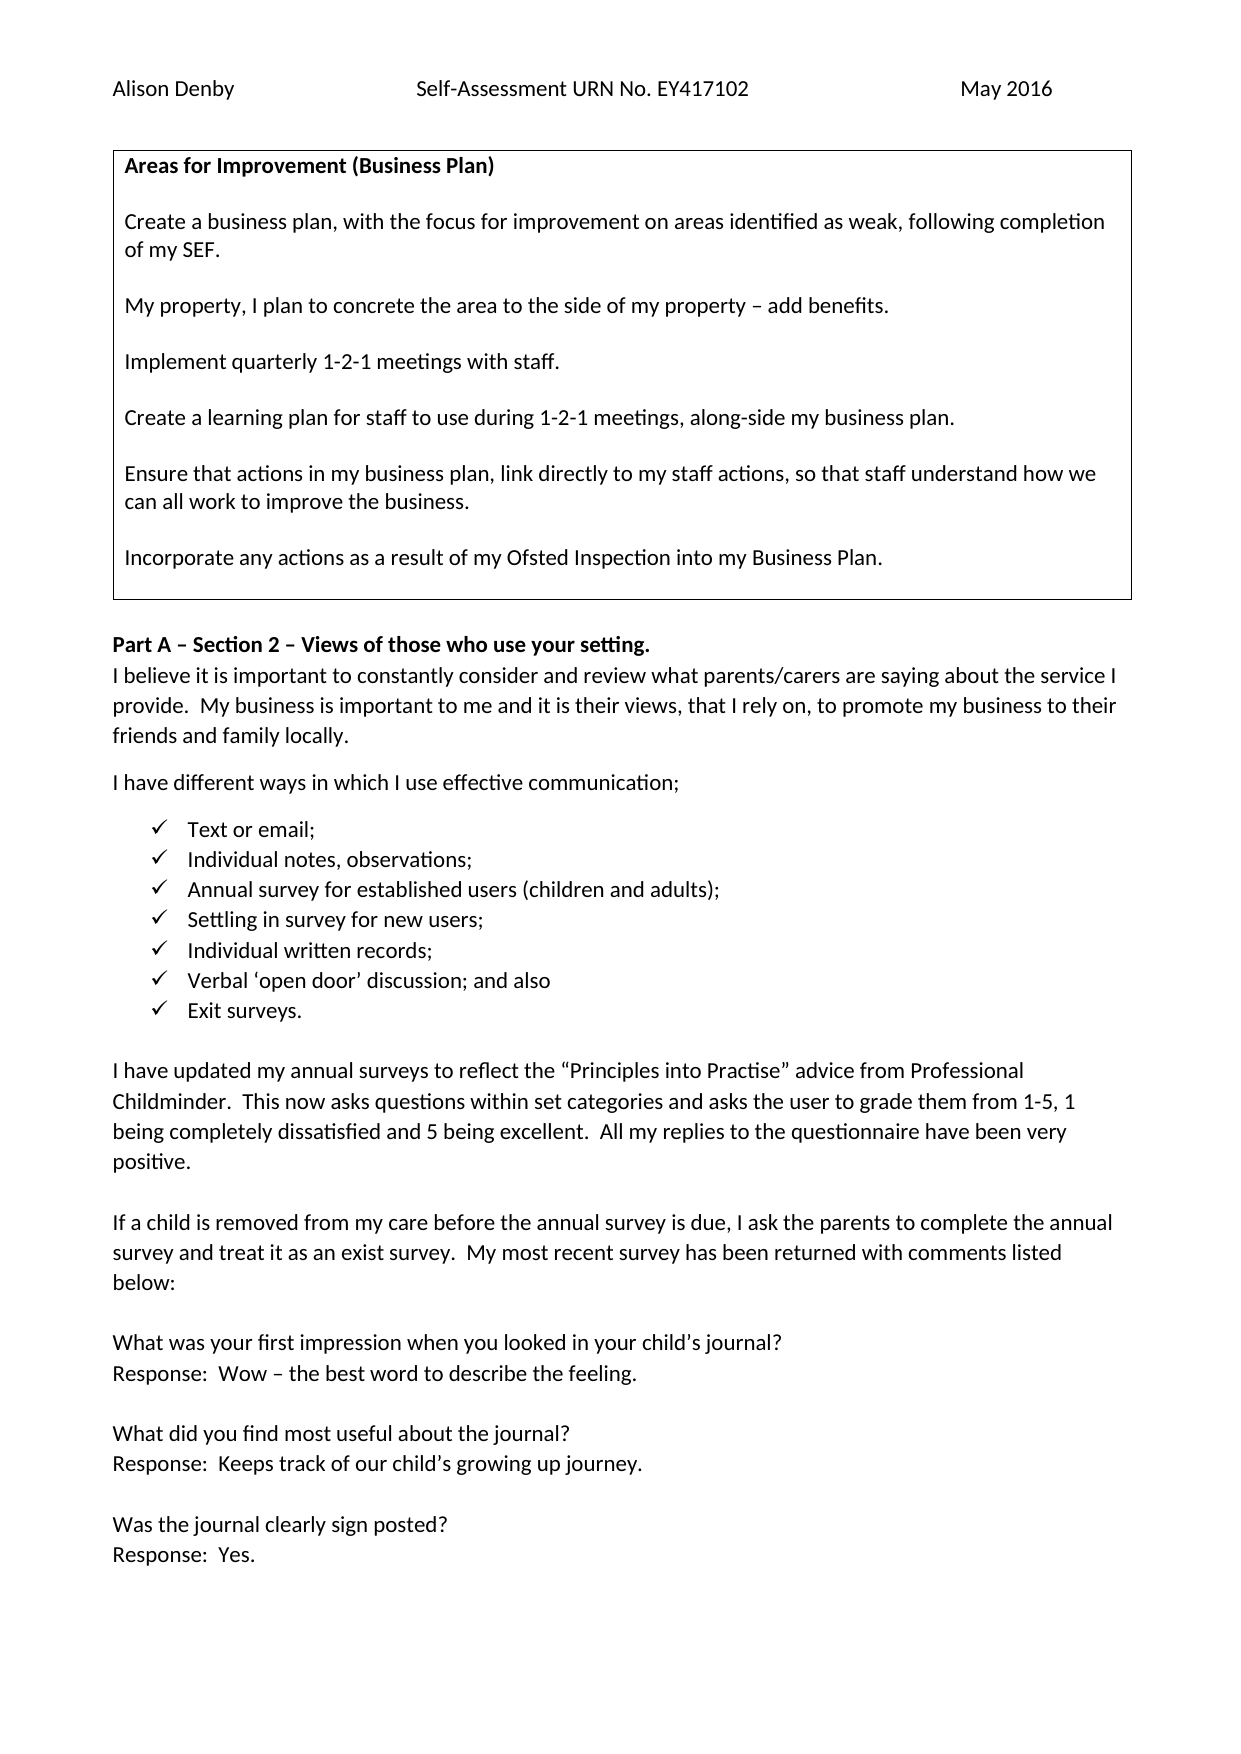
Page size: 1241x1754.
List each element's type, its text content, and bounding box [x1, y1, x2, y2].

list What was your first impression when you looked in your child’s journal? [112, 1328, 1128, 1357]
text Part A – Section 2 – Views of those who use your setting. [112, 631, 1128, 659]
list Individual written records; [150, 936, 1128, 964]
table_header Areas for Improvement (Business Plan) Create a business plan, with the focus for improvement on areas identified as weak, following completion of my SEF. My property, I plan to concrete the area to the side of my property – add benefits. Implement quarterly 1-2-1 meetings with staff. Create a learning plan for staff to use during 1-2-1 meetings, along-side my business plan. Ensure that actions in my business plan, link directly to my staff actions, so that staff understand how we can all work to improve the business. Incorporate any actions as a result of my Ofsted Inspection into my Business Plan. [114, 151, 1131, 599]
text I have different ways in which I use effective communication; [112, 768, 1128, 796]
list Was the journal clearly sign posted? [112, 1510, 1128, 1538]
list I have updated my annual surveys to reflect the “Principles into Practise” advice from Professional Childminder. This now asks questions within set categories and asks the user to grade them from 1-5, 1 being completely dissatisfied and 5 being excellent. All my replies to the questionnaire have been very positive. [112, 1057, 1128, 1175]
list If a child is removed from my care before the annual survey is due, I ask the parents to complete the annual survey and treat it as an exist survey. My most recent survey has been returned with comments listed below: [112, 1208, 1128, 1296]
list Settling in survey for new users; [150, 906, 1128, 934]
list Response: Wow – the best word to describe the feeling. [112, 1359, 1128, 1387]
list What did you find most useful about the journal? [112, 1419, 1128, 1447]
list Individual notes, observations; [150, 845, 1128, 873]
list Annual survey for established users (children and adults); [150, 875, 1128, 903]
list Verbal ‘open door’ discussion; and also [150, 966, 1128, 994]
list Exit surveys. [150, 996, 1128, 1024]
list Text or email; [150, 815, 1128, 843]
text I believe it is important to constantly consider and review what parents/carers are saying about the service I provide. My business is important to me and it is their views, that I rely on, to promote my business to their friends and family locally. [112, 661, 1128, 749]
list Response: Keeps track of our child’s growing up journey. [112, 1449, 1128, 1477]
list Response: Yes. [112, 1540, 1128, 1568]
